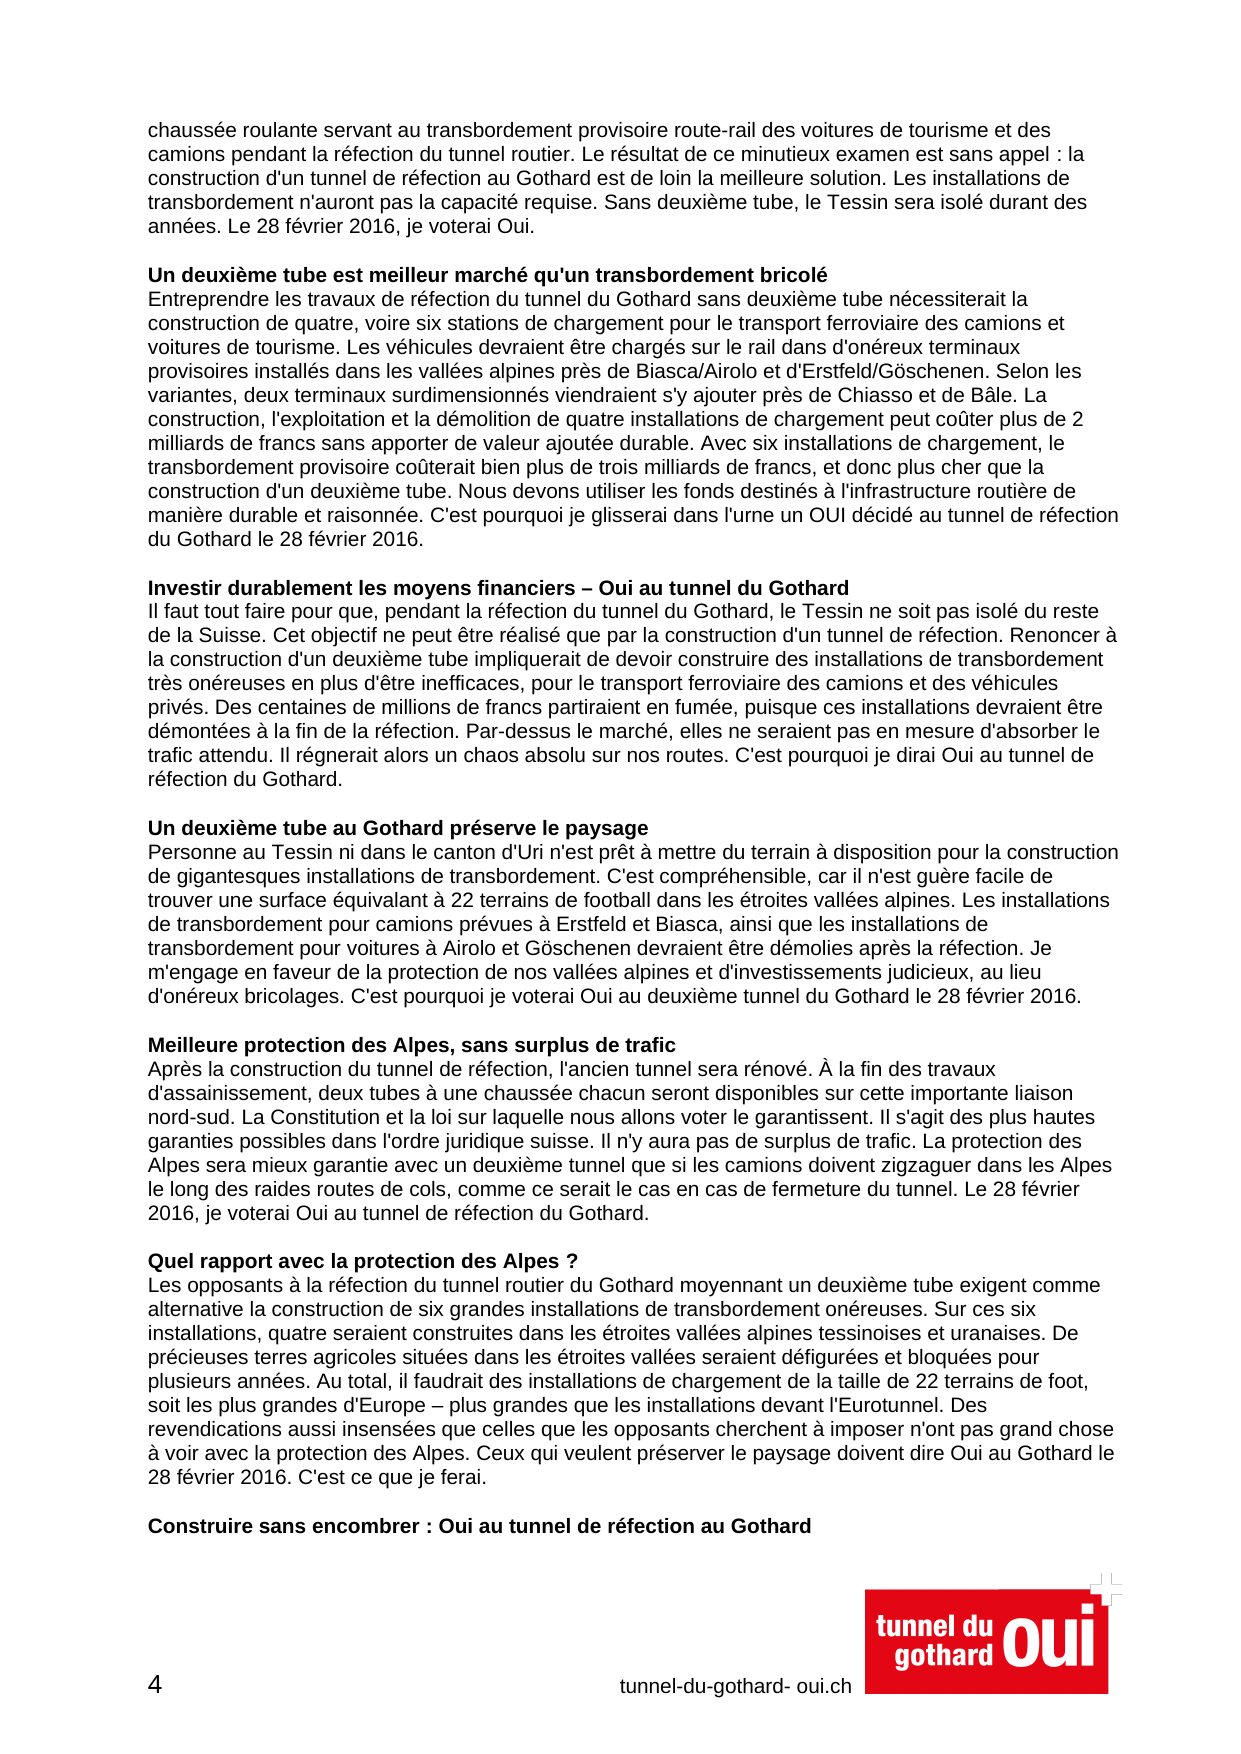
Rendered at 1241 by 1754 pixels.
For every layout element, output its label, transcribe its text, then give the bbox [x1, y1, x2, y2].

text Un deuxième tube au Gothard préserve le paysage [148, 816, 1122, 840]
text Entreprendre les travaux de réfection du tunnel du Gothard sans deuxième tube nécessiterait la construction de quatre, voire six stations de chargement pour le transport ferroviaire des camions et voitures de tourisme. Les véhicules devraient être chargés sur le rail dans d'onéreux terminaux provisoires installés dans les vallées alpines près de Biasca/Airolo et d'Erstfeld/Göschenen. Selon les variantes, deux terminaux surdimensionnés viendraient s'y ajouter près de Chiasso et de Bâle. La construction, l'exploitation et la démolition de quatre installations de chargement peut coûter plus de 2 milliards de francs sans apporter de valeur ajoutée durable. Avec six installations de chargement, le transbordement provisoire coûterait bien plus de trois milliards de francs, et donc plus cher que la construction d'un deuxième tube. Nous devons utiliser les fonds destinés à l'infrastructure routière de manière durable et raisonnée. C'est pourquoi je glisserai dans l'urne un OUI décidé au tunnel de réfection du Gothard le 28 février 2016. [148, 287, 1122, 550]
text Il faut tout faire pour que, pendant la réfection du tunnel du Gothard, le Tessin ne soit pas isolé du reste de la Suisse. Cet objectif ne peut être réalisé que par la construction d'un tunnel de réfection. Renoncer à la construction d'un deuxième tube impliquerait de devoir construire des installations de transbordement très onéreuses en plus d'être inefficaces, pour le transport ferroviaire des camions et des véhicules privés. Des centaines de millions de francs partiraient en fumée, puisque ces installations devraient être démontées à la fin de la réfection. Par-dessus le marché, elles ne seraient pas en mesure d'absorber le trafic attendu. Il régnerait alors un chaos absolu sur nos routes. C'est pourquoi je dirai Oui au tunnel de réfection du Gothard. [148, 599, 1122, 791]
text Quel rapport avec la protection des Alpes ? [148, 1249, 1122, 1273]
picture [865, 1573, 1123, 1694]
text Après la construction du tunnel de réfection, l'ancien tunnel sera rénové. À la fin des travaux d'assainissement, deux tubes à une chaussée chacun seront disponibles sur cette importante liaison nord-sud. La Constitution et la loi sur laquelle nous allons voter le garantissent. Il s'agit des plus hautes garanties possibles dans l'ordre juridique suisse. Il n'y aura pas de surplus de trafic. La protection des Alpes sera mieux garantie avec un deuxième tunnel que si les camions doivent zigzaguer dans les Alpes le long des raides routes de cols, comme ce serait le cas en cas de fermeture du tunnel. Le 28 février 2016, je voterai Oui au tunnel de réfection du Gothard. [148, 1057, 1122, 1224]
text Personne au Tessin ni dans le canton d'Uri n'est prêt à mettre du terrain à disposition pour la construction de gigantesques installations de transbordement. C'est compréhensible, car il n'est guère facile de trouver une surface équivalant à 22 terrains de football dans les étroites vallées alpines. Les installations de transbordement pour camions prévues à Erstfeld et Biasca, ainsi que les installations de transbordement pour voitures à Airolo et Göschenen devraient être démolies après la réfection. Je m'engage en faveur de la protection de nos vallées alpines et d'investissements judicieux, au lieu d'onéreux bricolages. C'est pourquoi je voterai Oui au deuxième tunnel du Gothard le 28 février 2016. [148, 840, 1122, 1008]
text Investir durablement les moyens financiers – Oui au tunnel du Gothard [148, 575, 1122, 599]
text Les opposants à la réfection du tunnel routier du Gothard moyennant un deuxième tube exigent comme alternative la construction de six grandes installations de transbordement onéreuses. Sur ces six installations, quatre seraient construites dans les étroites vallées alpines tessinoises et uranaises. De précieuses terres agricoles situées dans les étroites vallées seraient défigurées et bloquées pour plusieurs années. Au total, il faudrait des installations de chargement de la taille de 22 terrains de foot, soit les plus grandes d'Europe – plus grandes que les installations devant l'Eurotunnel. Des revendications aussi insensées que celles que les opposants cherchent à imposer n'ont pas grand chose à voir avec la protection des Alpes. Ceux qui veulent préserver le paysage doivent dire Oui au Gothard le 28 février 2016. C'est ce que je ferai. [148, 1273, 1122, 1489]
text Meilleure protection des Alpes, sans surplus de trafic [148, 1033, 1122, 1057]
text Construire sans encombrer : Oui au tunnel de réfection au Gothard [148, 1514, 1122, 1538]
text Un deuxième tube est meilleur marché qu'un transbordement bricolé [148, 263, 1122, 287]
